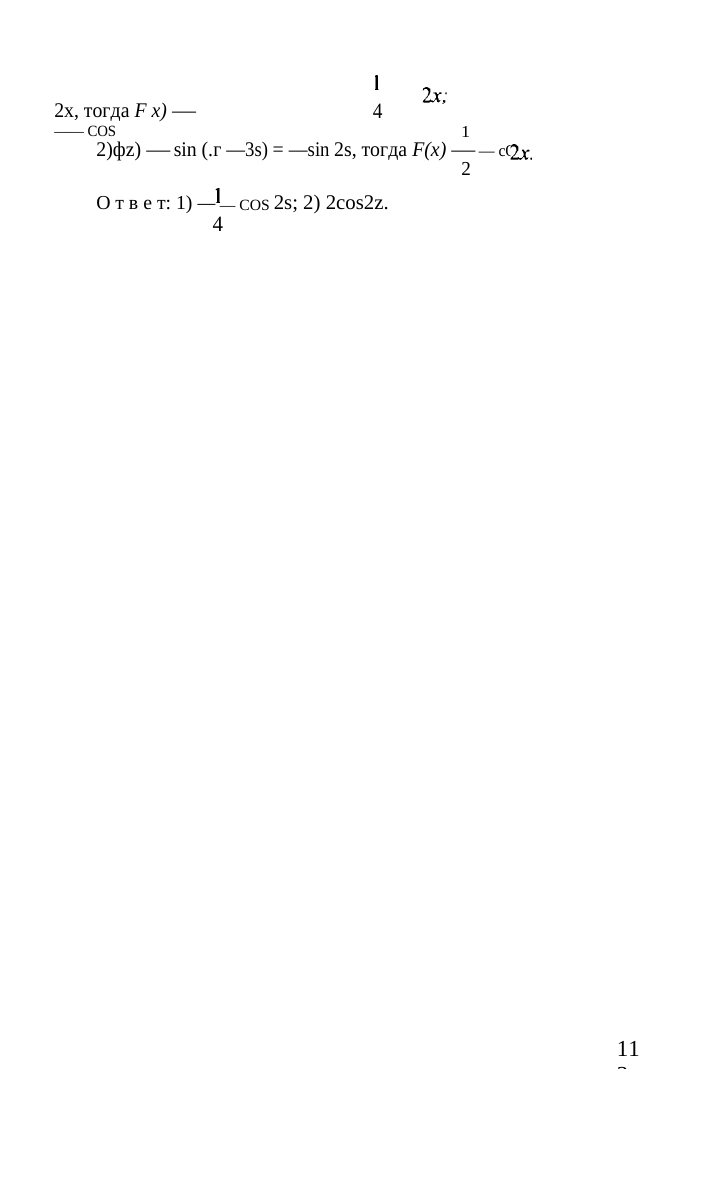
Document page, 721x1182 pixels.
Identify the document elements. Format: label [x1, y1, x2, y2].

picture [510, 144, 532, 160]
picture [375, 75, 379, 90]
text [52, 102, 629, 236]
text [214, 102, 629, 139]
picture [422, 87, 447, 104]
